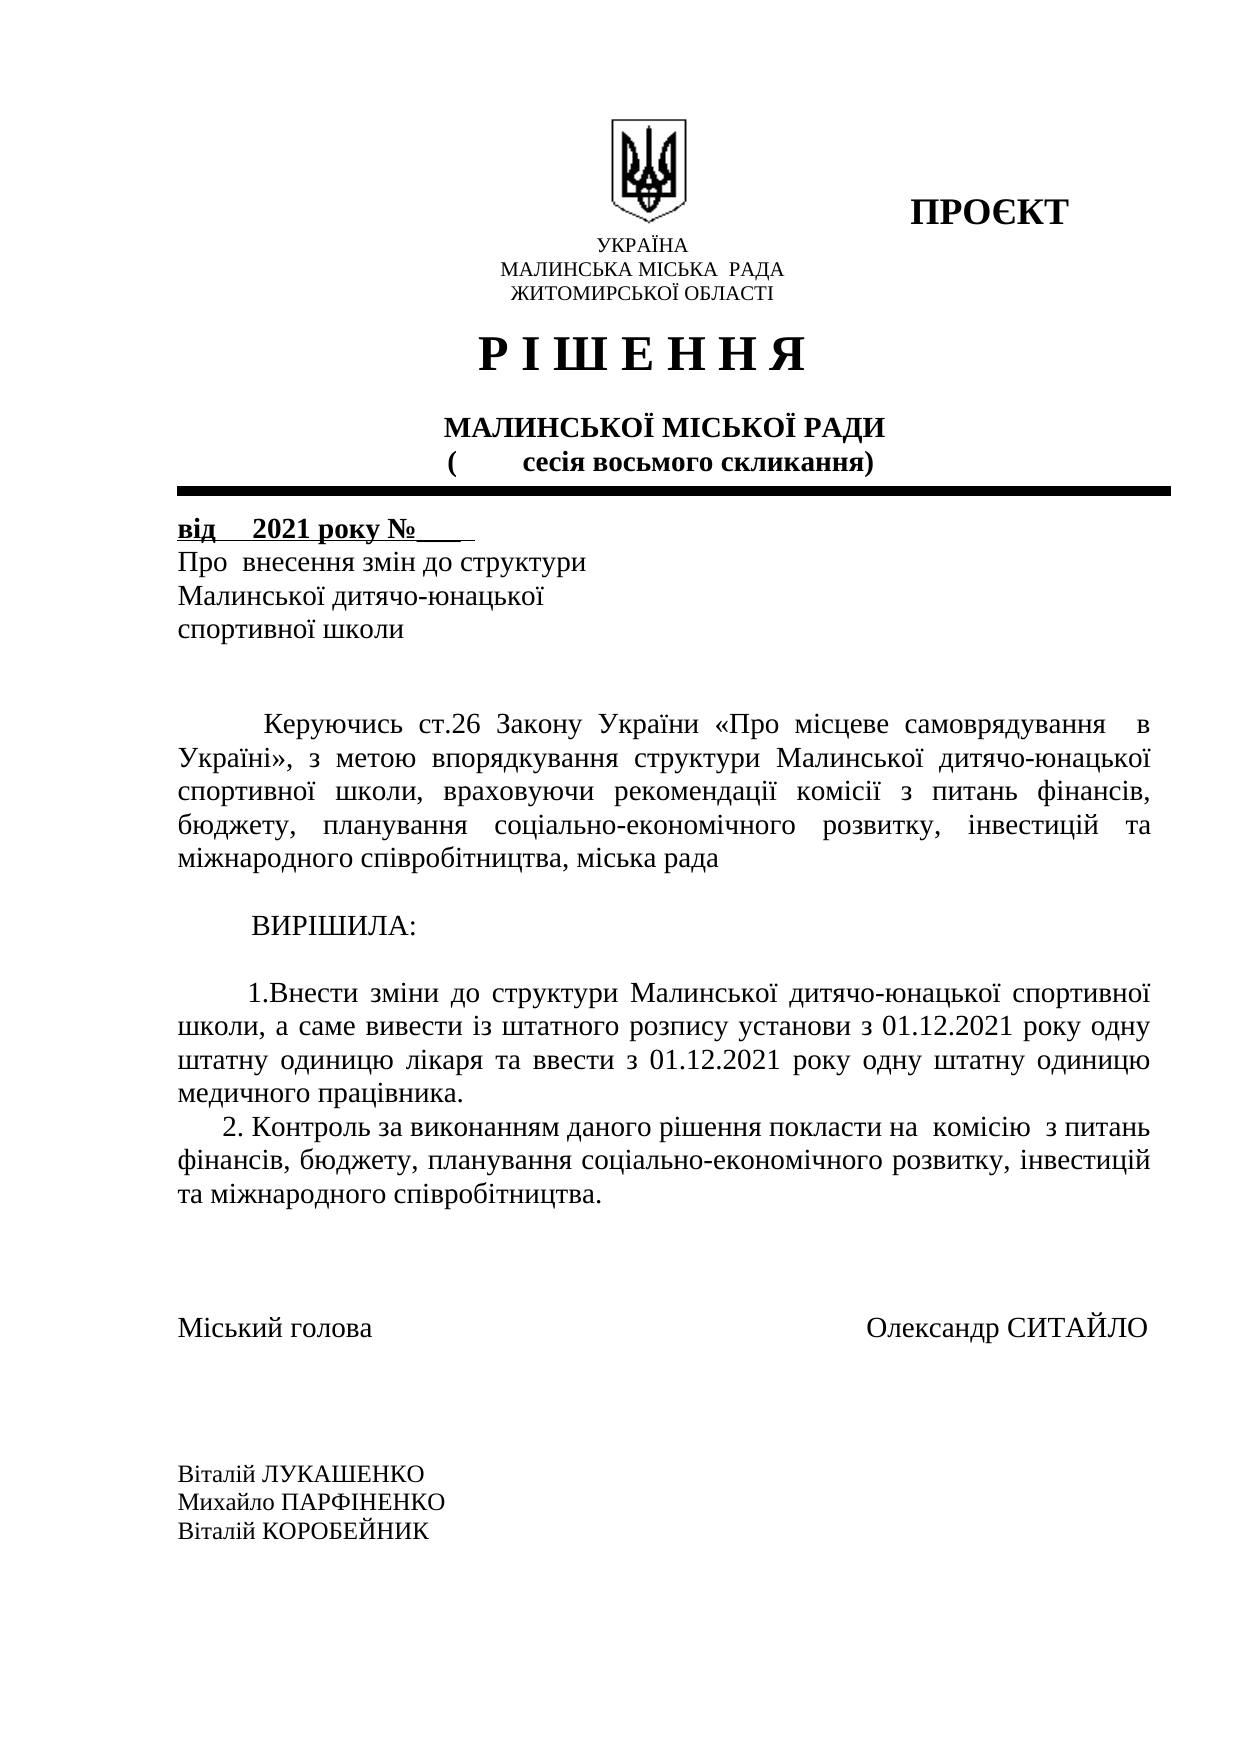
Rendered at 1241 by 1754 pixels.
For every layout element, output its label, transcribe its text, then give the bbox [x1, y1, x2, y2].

text від 2021 року №___ [177, 511, 1152, 544]
text Віталій ЛУКАШЕНКО [177, 1459, 1152, 1487]
text ВИРІШИЛА: [177, 908, 1152, 941]
text спортивної школи [177, 611, 1147, 645]
text МАЛИНСЬКА МІСЬКА РАДА [133, 257, 1152, 281]
text 2. Контроль за виконанням даного рішення покласти на комісію з питань фінансів, бюджету, планування соціально-економічного розвитку, інвестицій та міжнародного співробітництва. [177, 1109, 1152, 1209]
text Михайло ПАРФІНЕНКО [177, 1487, 1152, 1516]
text ЖИТОМИРСЬКОЇ ОБЛАСТІ [133, 281, 1152, 305]
text 1.Внести зміни до структури Малинської дитячо-юнацької спортивної школи, а саме вивести із штатного розпису установи з 01.12.2021 року одну штатну одиницю лікаря та ввести з 01.12.2021 року одну штатну одиницю медичного працівника. [177, 975, 1152, 1109]
picture [605, 118, 692, 225]
text Р І Ш Е Н Н Я [133, 324, 1152, 381]
text ПРОЄКТ [591, 118, 1152, 232]
text УКРАЇНА [133, 232, 1152, 257]
text Міський голова Олександр СИТАЙЛО [177, 1310, 1152, 1344]
text Керуючись ст.26 Закону України «Про місцеве самоврядування в Україні», з метою впорядкування структури Малинської дитячо-юнацької спортивної школи, враховуючи рекомендації комісії з питань фінансів, бюджету, планування соціально-економічного розвитку, інвестицій та міжнародного співробітництва, міська рада [177, 706, 1152, 874]
text малинської МІСЬКОЇ ради [177, 410, 1152, 444]
text Малинської дитячо-юнацької [177, 578, 1147, 611]
text ( сесія восьмого скликання) [133, 444, 1152, 477]
text Віталій КОРОБЕЙНИК [177, 1516, 1152, 1545]
text Про внесення змін до структури [177, 544, 1147, 578]
